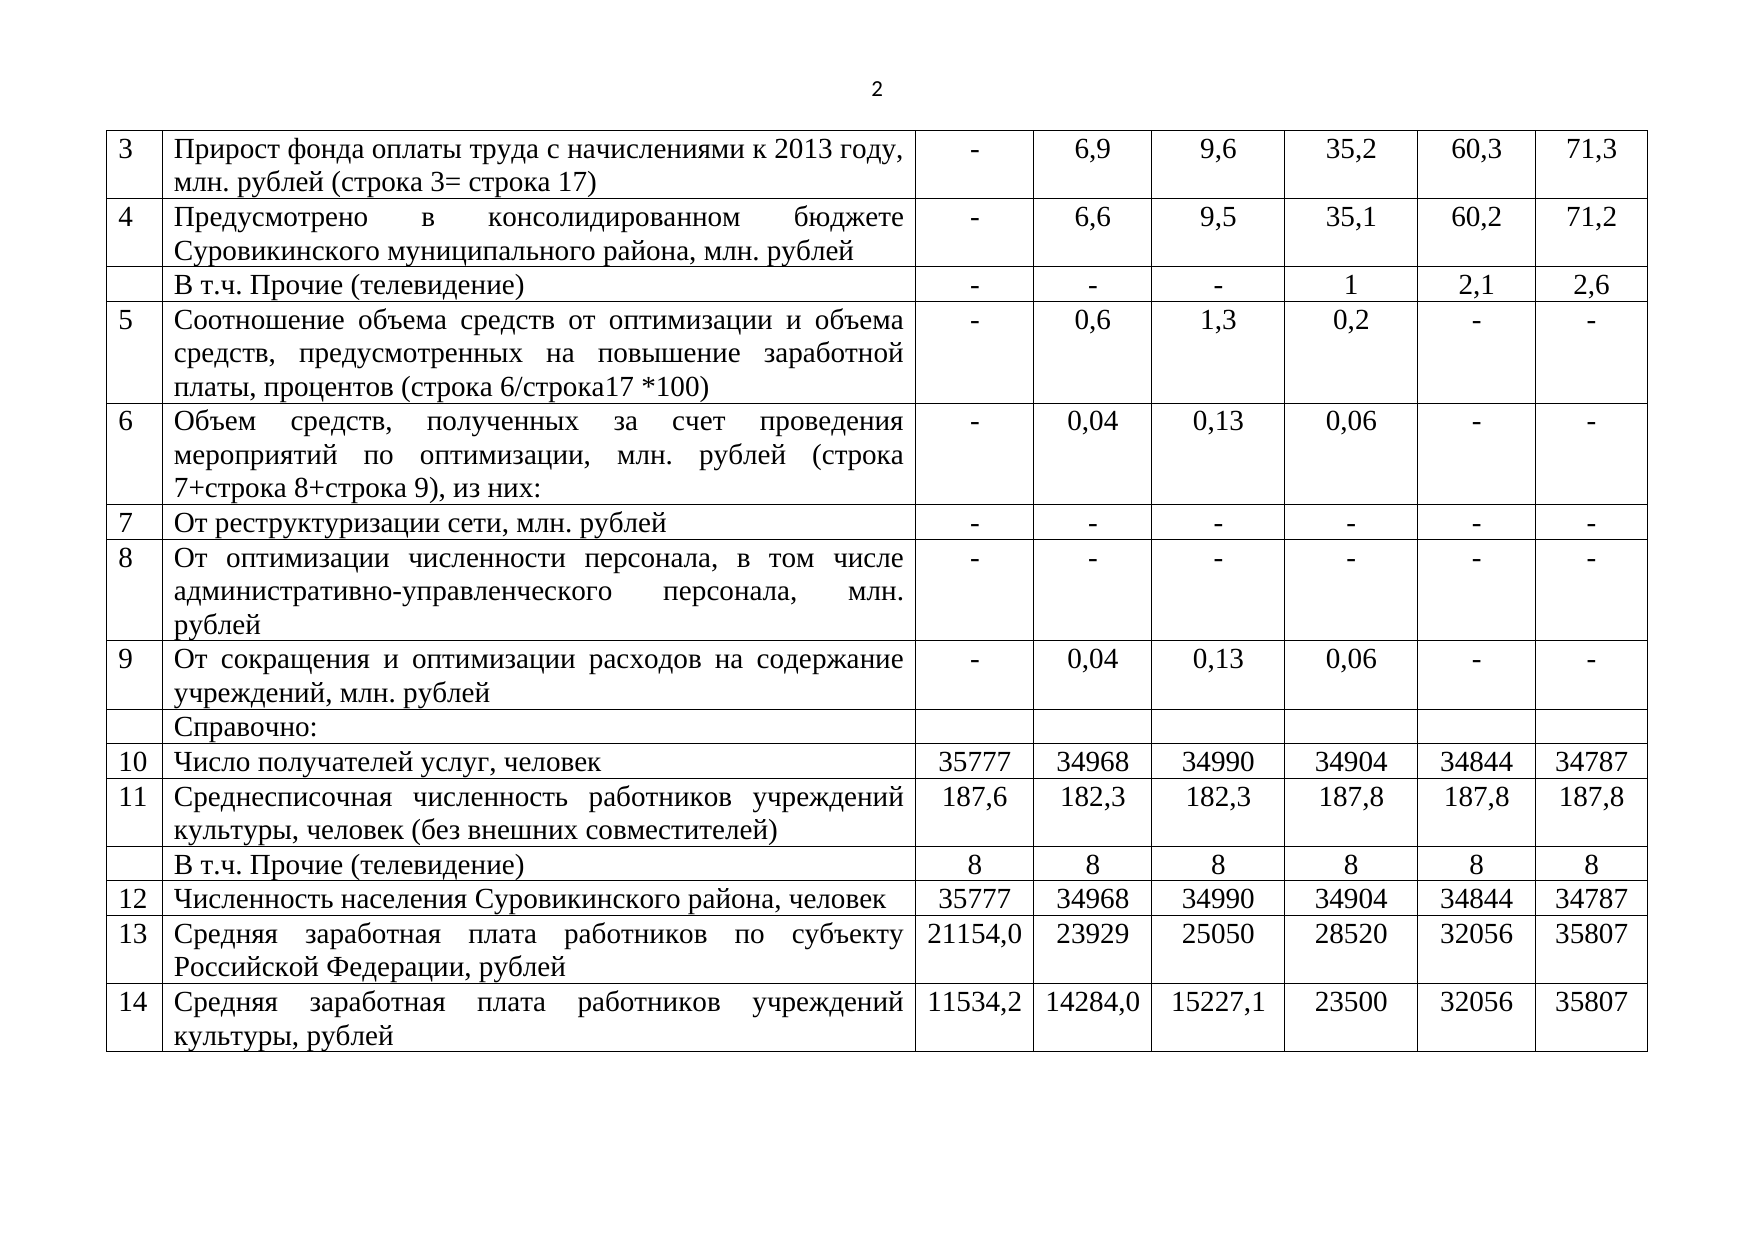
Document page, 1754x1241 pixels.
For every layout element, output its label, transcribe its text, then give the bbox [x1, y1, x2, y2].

table_cell - [1536, 505, 1647, 539]
table_cell 6,9 [1034, 131, 1151, 198]
table_cell - [1536, 641, 1647, 708]
table_cell - [1152, 505, 1284, 539]
table_cell 6,6 [1034, 199, 1151, 266]
table_cell Предусмотрено в консолидированном бюджете Суровикинского муниципального района, млн. рублей [163, 199, 915, 266]
table_cell От реструктуризации сети, млн. рублей [163, 505, 915, 539]
table_cell От сокращения и оптимизации расходов на содержание учреждений, млн. рублей [163, 641, 915, 708]
table_cell 11534,2 [916, 984, 1033, 1051]
table_cell - [1418, 641, 1535, 708]
table_cell [1536, 710, 1647, 743]
table_cell 1 [1285, 267, 1417, 301]
table_cell - [916, 641, 1033, 708]
table_cell 0,06 [1285, 641, 1417, 708]
table_cell 34844 [1418, 744, 1535, 778]
table_cell 14284,0 [1034, 984, 1151, 1051]
table_cell 0,13 [1152, 641, 1284, 708]
table_cell 182,3 [1034, 779, 1151, 846]
table_cell 34904 [1285, 744, 1417, 778]
table_cell 8 [916, 847, 1033, 880]
table_cell 10 [107, 744, 162, 778]
table_cell 8 [1536, 847, 1647, 880]
table_cell - [916, 540, 1033, 640]
table_cell От оптимизации численности персонала, в том числе административно-управленческого персонала, млн. рублей [163, 540, 915, 640]
table_cell 2,6 [1536, 267, 1647, 301]
table_cell [1152, 710, 1284, 743]
table_cell 34968 [1034, 881, 1151, 915]
table_cell [107, 267, 162, 301]
table_cell 32056 [1418, 984, 1535, 1051]
table_cell 60,3 [1418, 131, 1535, 198]
table_cell 71,2 [1536, 199, 1647, 266]
table_cell - [916, 131, 1033, 198]
table_cell 8 [107, 540, 162, 640]
table_cell Справочно: [163, 710, 915, 743]
table_cell 0,04 [1034, 404, 1151, 504]
table_cell 34968 [1034, 744, 1151, 778]
table_cell 0,6 [1034, 302, 1151, 402]
table_cell 71,3 [1536, 131, 1647, 198]
table_cell 9 [107, 641, 162, 708]
table_cell - [916, 267, 1033, 301]
table_cell - [1418, 404, 1535, 504]
table_cell 0,04 [1034, 641, 1151, 708]
table_cell 35777 [916, 881, 1033, 915]
table_cell 187,8 [1536, 779, 1647, 846]
table_cell - [1418, 540, 1535, 640]
table_cell 35777 [916, 744, 1033, 778]
table_cell 187,8 [1418, 779, 1535, 846]
table_cell 1,3 [1152, 302, 1284, 402]
table_cell 9,6 [1152, 131, 1284, 198]
table_cell - [916, 199, 1033, 266]
table_cell Число получателей услуг, человек [163, 744, 915, 778]
table_cell 35807 [1536, 984, 1647, 1051]
table_cell - [1418, 302, 1535, 402]
table_cell - [1285, 540, 1417, 640]
table_cell - [1034, 540, 1151, 640]
table_cell 34787 [1536, 744, 1647, 778]
table_cell 23500 [1285, 984, 1417, 1051]
table_cell 8 [1152, 847, 1284, 880]
table_cell 11 [107, 779, 162, 846]
table_cell - [1034, 267, 1151, 301]
table_cell 34990 [1152, 744, 1284, 778]
table_cell Средняя заработная плата работников по субъекту Российской Федерации, рублей [163, 916, 915, 983]
table_cell 9,5 [1152, 199, 1284, 266]
table_cell 8 [1418, 847, 1535, 880]
table_cell 15227,1 [1152, 984, 1284, 1051]
table_cell 34990 [1152, 881, 1284, 915]
table_cell 21154,0 [916, 916, 1033, 983]
table_cell 13 [107, 916, 162, 983]
table_cell Среднесписочная численность работников учреждений культуры, человек (без внешних совместителей) [163, 779, 915, 846]
table_cell 32056 [1418, 916, 1535, 983]
table_cell - [1152, 267, 1284, 301]
table_cell - [1034, 505, 1151, 539]
table_cell 23929 [1034, 916, 1151, 983]
table_cell - [916, 404, 1033, 504]
table_cell 34787 [1536, 881, 1647, 915]
table_cell 25050 [1152, 916, 1284, 983]
table_cell Численность населения Суровикинского района, человек [163, 881, 915, 915]
table_cell 35807 [1536, 916, 1647, 983]
table_cell [916, 710, 1033, 743]
table_cell [107, 847, 162, 880]
table_cell - [916, 505, 1033, 539]
table_cell 60,2 [1418, 199, 1535, 266]
table_cell 12 [107, 881, 162, 915]
table_cell - [1536, 404, 1647, 504]
table_cell - [916, 302, 1033, 402]
table_cell - [1418, 505, 1535, 539]
table_cell 6 [107, 404, 162, 504]
table_cell Объем средств, полученных за счет проведения мероприятий по оптимизации, млн. рублей (строка 7+строка 8+строка 9), из них: [163, 404, 915, 504]
table_cell 8 [1285, 847, 1417, 880]
table_cell 187,6 [916, 779, 1033, 846]
table_cell 34844 [1418, 881, 1535, 915]
table_cell [1285, 710, 1417, 743]
table_cell Соотношение объема средств от оптимизации и объема средств, предусмотренных на повышение заработной платы, процентов (строка 6/строка17 *100) [163, 302, 915, 402]
table_cell - [1285, 505, 1417, 539]
table_cell 0,2 [1285, 302, 1417, 402]
table_cell В т.ч. Прочие (телевидение) [163, 847, 915, 880]
table_cell 7 [107, 505, 162, 539]
table_cell 5 [107, 302, 162, 402]
table_cell - [1536, 302, 1647, 402]
table_cell 4 [107, 199, 162, 266]
table_cell В т.ч. Прочие (телевидение) [163, 267, 915, 301]
table_cell [1418, 710, 1535, 743]
table_cell 3 [107, 131, 162, 198]
table_cell 35,2 [1285, 131, 1417, 198]
table_cell 182,3 [1152, 779, 1284, 846]
table_cell [107, 710, 162, 743]
table_cell 0,13 [1152, 404, 1284, 504]
table_cell 34904 [1285, 881, 1417, 915]
table_cell 35,1 [1285, 199, 1417, 266]
table_cell 8 [1034, 847, 1151, 880]
table_cell - [1152, 540, 1284, 640]
table_cell [1034, 710, 1151, 743]
table_cell 14 [107, 984, 162, 1051]
table_cell 2,1 [1418, 267, 1535, 301]
table_cell - [1536, 540, 1647, 640]
table_cell 0,06 [1285, 404, 1417, 504]
table_cell 187,8 [1285, 779, 1417, 846]
table_cell Прирост фонда оплаты труда с начислениями к 2013 году, млн. рублей (строка 3= строка 17) [163, 131, 915, 198]
table_cell 28520 [1285, 916, 1417, 983]
table_cell Средняя заработная плата работников учреждений культуры, рублей [163, 984, 915, 1051]
